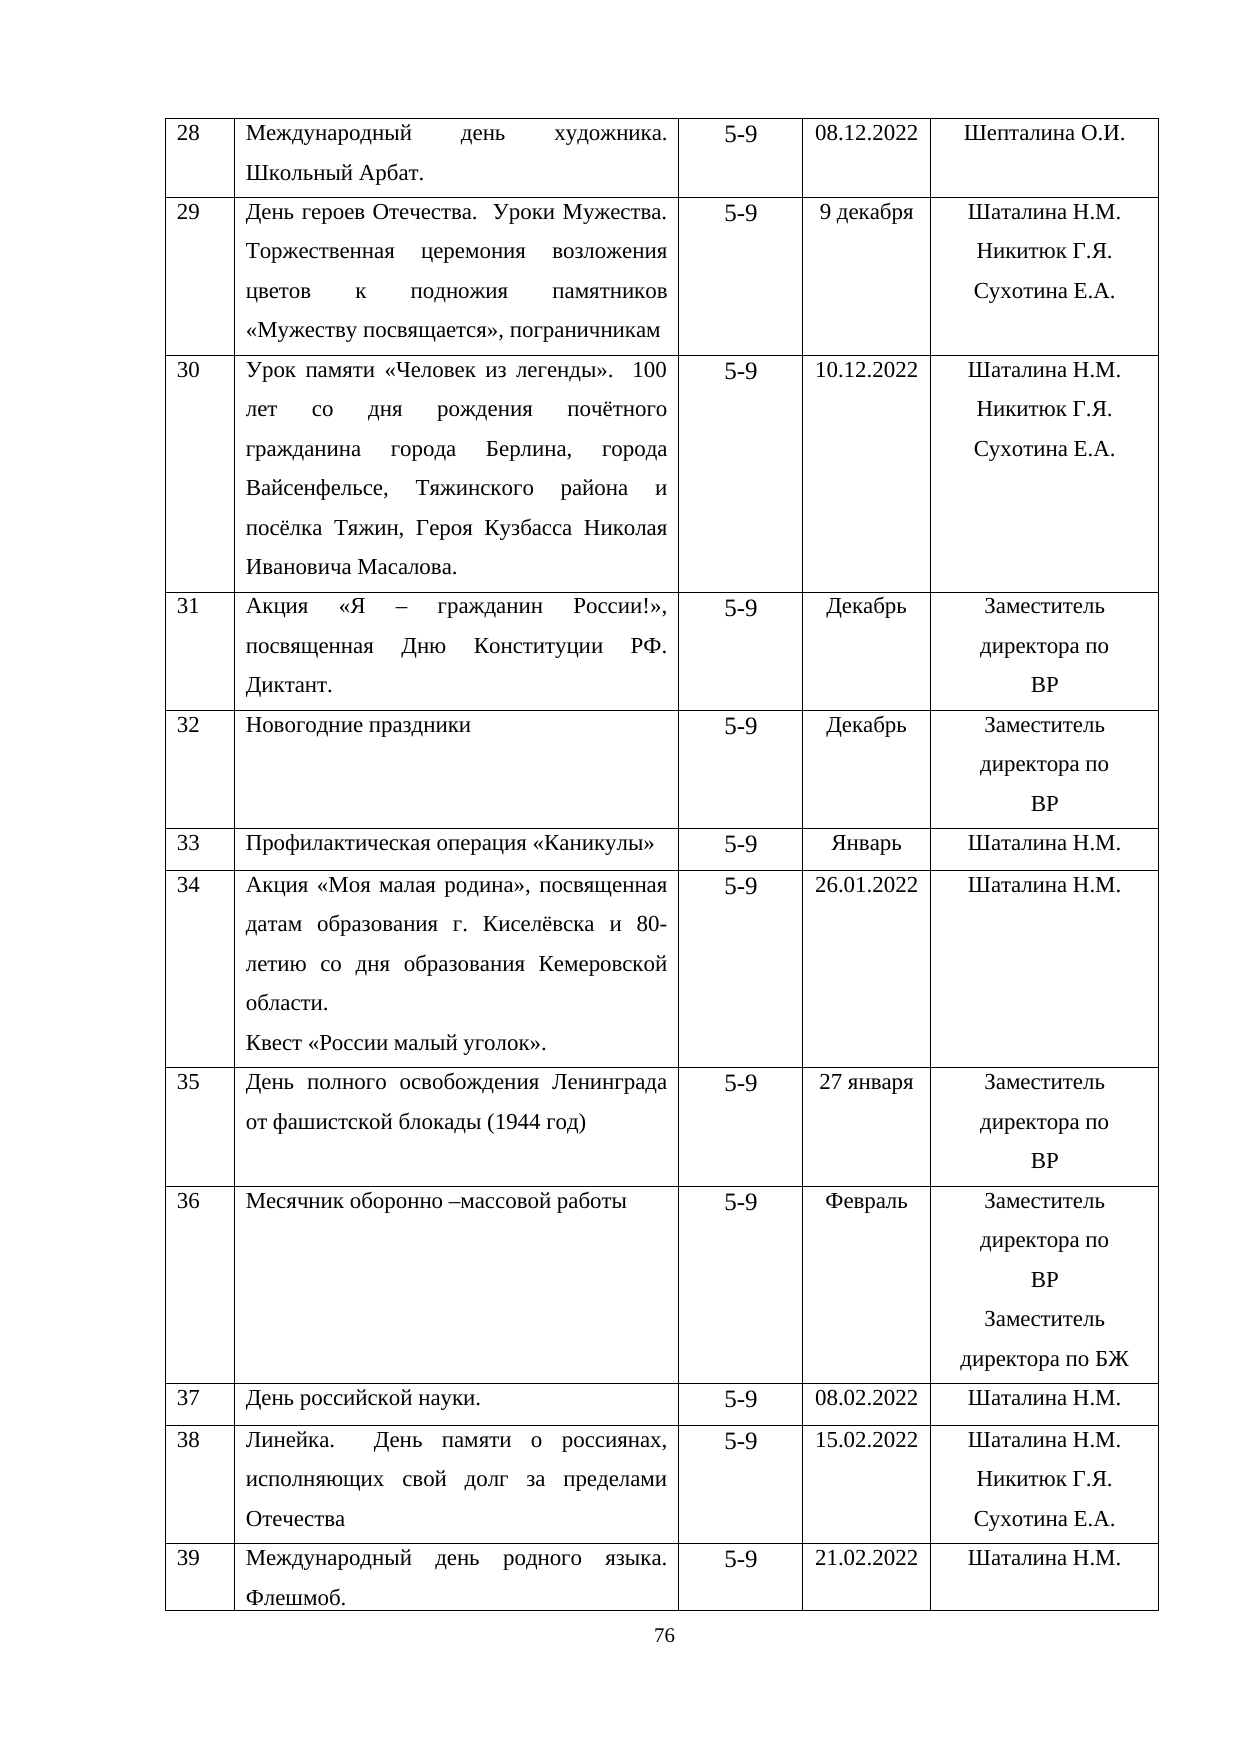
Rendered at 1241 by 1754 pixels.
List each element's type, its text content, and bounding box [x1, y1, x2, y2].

table_cell Заместитель директора по ВР Заместитель директора по БЖ [931, 1187, 1158, 1383]
table_cell 37 [166, 1384, 234, 1425]
table_cell 10.12.2022 [803, 356, 930, 592]
table_cell 5-9 [679, 198, 802, 355]
table_cell Январь [803, 829, 930, 870]
table_cell 15.02.2022 [803, 1426, 930, 1543]
table_cell Шаталина Н.М. [931, 871, 1158, 1067]
table_cell 28 [166, 119, 234, 197]
table_cell 34 [166, 871, 234, 1067]
table_cell 5-9 [679, 1384, 802, 1425]
table_cell 39 [166, 1544, 234, 1610]
table_cell 35 [166, 1068, 234, 1186]
table_cell 5-9 [679, 593, 802, 710]
table_cell Международный день художника. Школьный Арбат. [235, 119, 678, 197]
table_cell Заместитель директора по ВР [931, 711, 1158, 828]
table_cell 5-9 [679, 1426, 802, 1543]
table_cell Февраль [803, 1187, 930, 1383]
table_cell Заместитель директора по ВР [931, 593, 1158, 710]
table_cell 08.12.2022 [803, 119, 930, 197]
table_cell 29 [166, 198, 234, 355]
table_cell Шаталина Н.М. [931, 829, 1158, 870]
table_cell 30 [166, 356, 234, 592]
table_cell Месячник оборонно –массовой работы [235, 1187, 678, 1383]
table_cell День полного освобождения Ленинграда от фашистской блокады (1944 год) [235, 1068, 678, 1186]
table_cell Шепталина О.И. [931, 119, 1158, 197]
table_cell 38 [166, 1426, 234, 1543]
table_cell Линейка. День памяти о россиянах, исполняющих свой долг за пределами Отечества [235, 1426, 678, 1543]
table_cell 08.02.2022 [803, 1384, 930, 1425]
table_cell 5-9 [679, 711, 802, 828]
table_cell Профилактическая операция «Каникулы» [235, 829, 678, 870]
table_cell 5-9 [679, 119, 802, 197]
table_cell 5-9 [679, 829, 802, 870]
table_cell 36 [166, 1187, 234, 1383]
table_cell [235, 1544, 678, 1610]
table_cell 31 [166, 593, 234, 710]
table_cell Урок памяти «Человек из легенды». 100 лет со дня рождения почётного гражданина города Берлина, города Вайсенфельсе, Тяжинского района и посёлка Тяжин, Героя Кузбасса Николая Ивановича Масалова. [235, 356, 678, 592]
table_cell 21.02.2022 [803, 1544, 930, 1610]
table_cell Шаталина Н.М. Никитюк Г.Я. Сухотина Е.А. [931, 1426, 1158, 1543]
table_cell 9 декабря [803, 198, 930, 355]
table_cell Акция «Я – гражданин России!», посвященная Дню Конституции РФ. Диктант. [235, 593, 678, 710]
table_cell День российской науки. [235, 1384, 678, 1425]
table_cell Новогодние праздники [235, 711, 678, 828]
table_cell Заместитель директора по ВР [931, 1068, 1158, 1186]
table_cell 5-9 [679, 1187, 802, 1383]
table_cell Шаталина Н.М. Никитюк Г.Я. Сухотина Е.А. [931, 356, 1158, 592]
table_cell 5-9 [679, 1068, 802, 1186]
table_cell Акция «Моя малая родина», посвященная датам образования г. Киселёвска и 80-летию со дня образования Кемеровской области. Квест «России малый уголок». [235, 871, 678, 1067]
table_cell 26.01.2022 [803, 871, 930, 1067]
table_cell 5-9 [679, 1544, 802, 1610]
table_cell 32 [166, 711, 234, 828]
table_cell Шаталина Н.М. [931, 1384, 1158, 1425]
table_cell Шаталина Н.М. Никитюк Г.Я. Сухотина Е.А. [931, 198, 1158, 355]
table_cell День героев Отечества. Уроки Мужества. Торжественная церемония возложения цветов к подножия памятников «Мужеству посвящается», пограничникам [235, 198, 678, 355]
table_cell Декабрь [803, 711, 930, 828]
table_cell 33 [166, 829, 234, 870]
table_cell Декабрь [803, 593, 930, 710]
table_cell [931, 1544, 1158, 1610]
table_cell 27 января [803, 1068, 930, 1186]
table_cell 5-9 [679, 356, 802, 592]
table_cell 5-9 [679, 871, 802, 1067]
